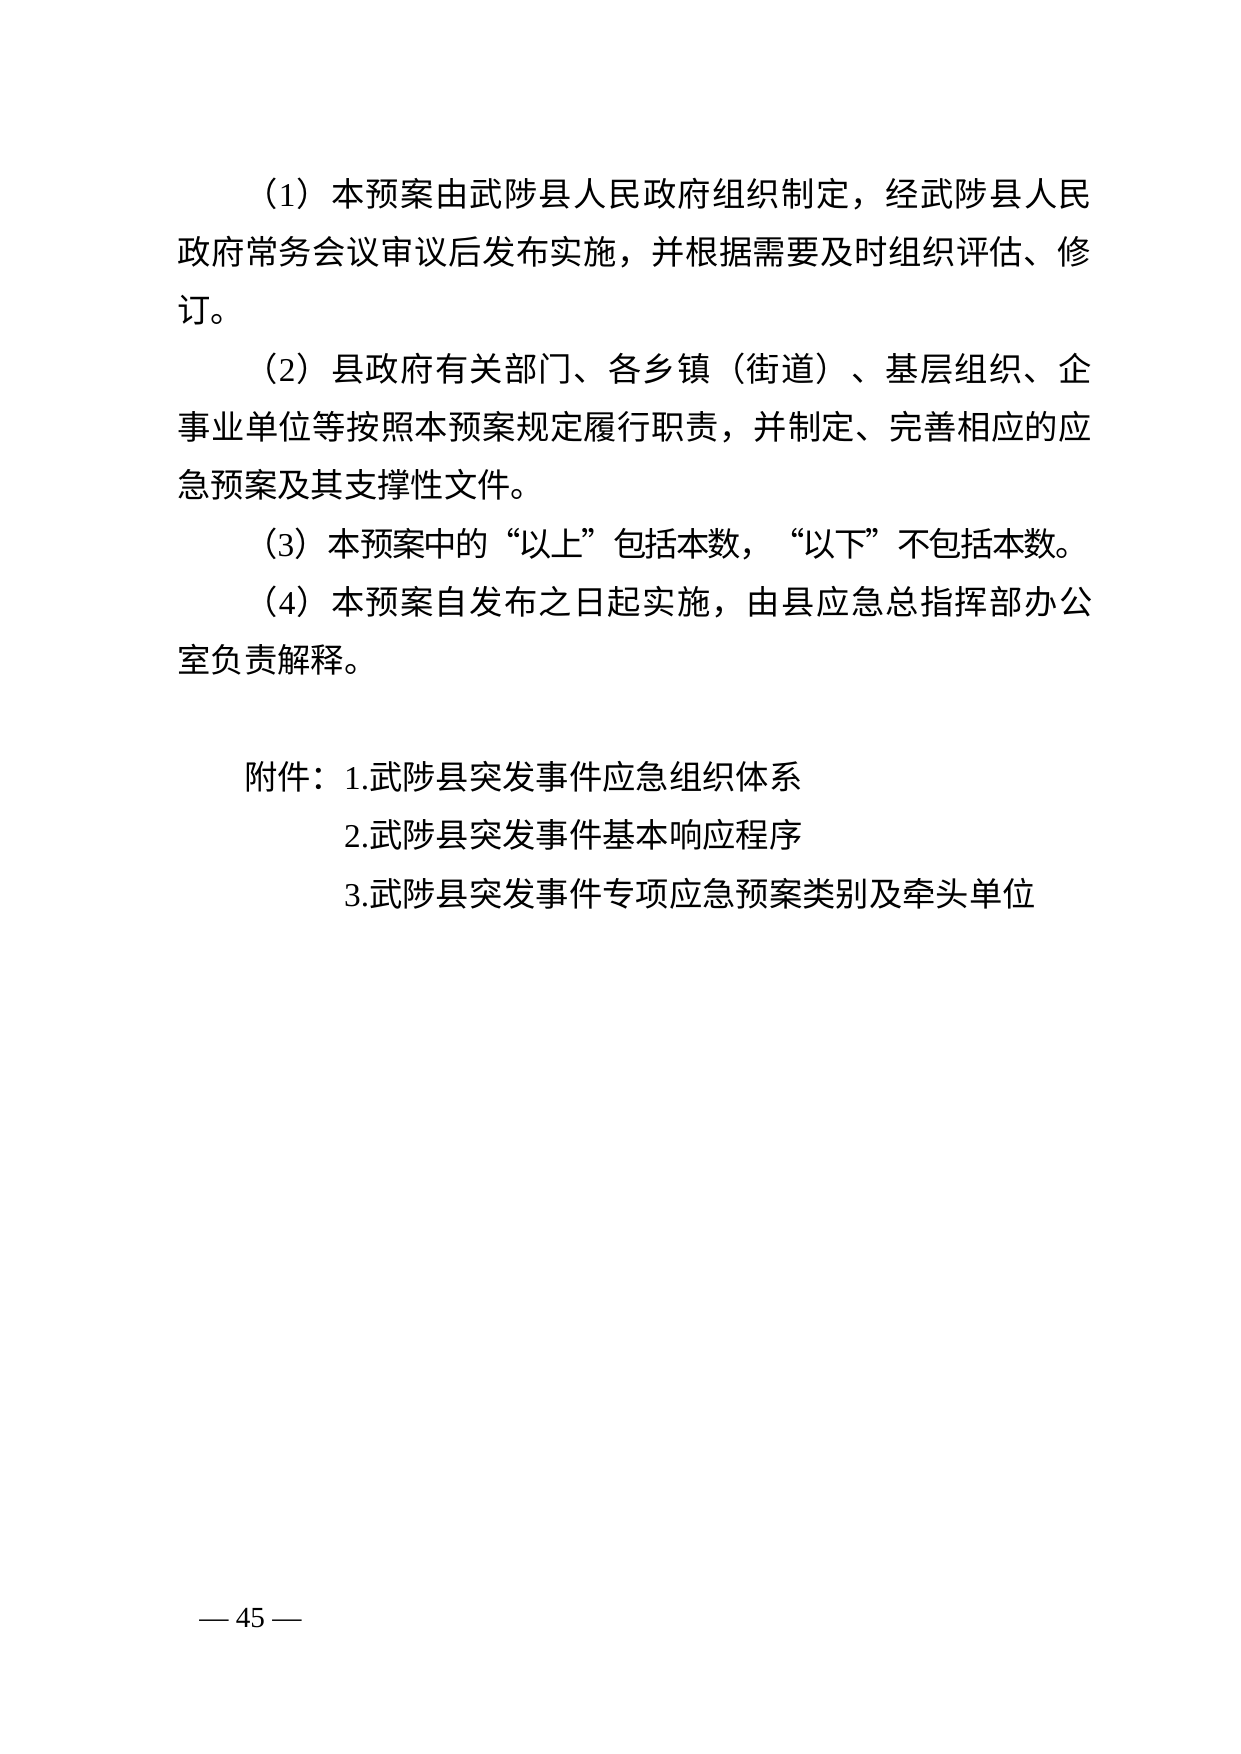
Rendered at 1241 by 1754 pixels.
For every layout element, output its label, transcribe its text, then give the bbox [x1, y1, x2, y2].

list 2.武陟县突发事件基本响应程序 [177, 801, 1093, 859]
list （2）县政府有关部门、各乡镇（街道）、基层组织、企事业单位等按照本预案规定履行职责，并制定、完善相应的应急预案及其支撑性文件。 [177, 334, 1093, 509]
list 3.武陟县突发事件专项应急预案类别及牵头单位 [177, 859, 1093, 918]
list （3）本预案中的“以上”包括本数，“以下”不包括本数。 [177, 509, 1093, 568]
list （4）本预案自发布之日起实施，由县应急总指挥部办公室负责解释。 [177, 568, 1093, 684]
list 附件：1.武陟县突发事件应急组织体系 [177, 743, 1093, 801]
list （1）本预案由武陟县人民政府组织制定，经武陟县人民政府常务会议审议后发布实施，并根据需要及时组织评估、修订。 [177, 159, 1093, 334]
